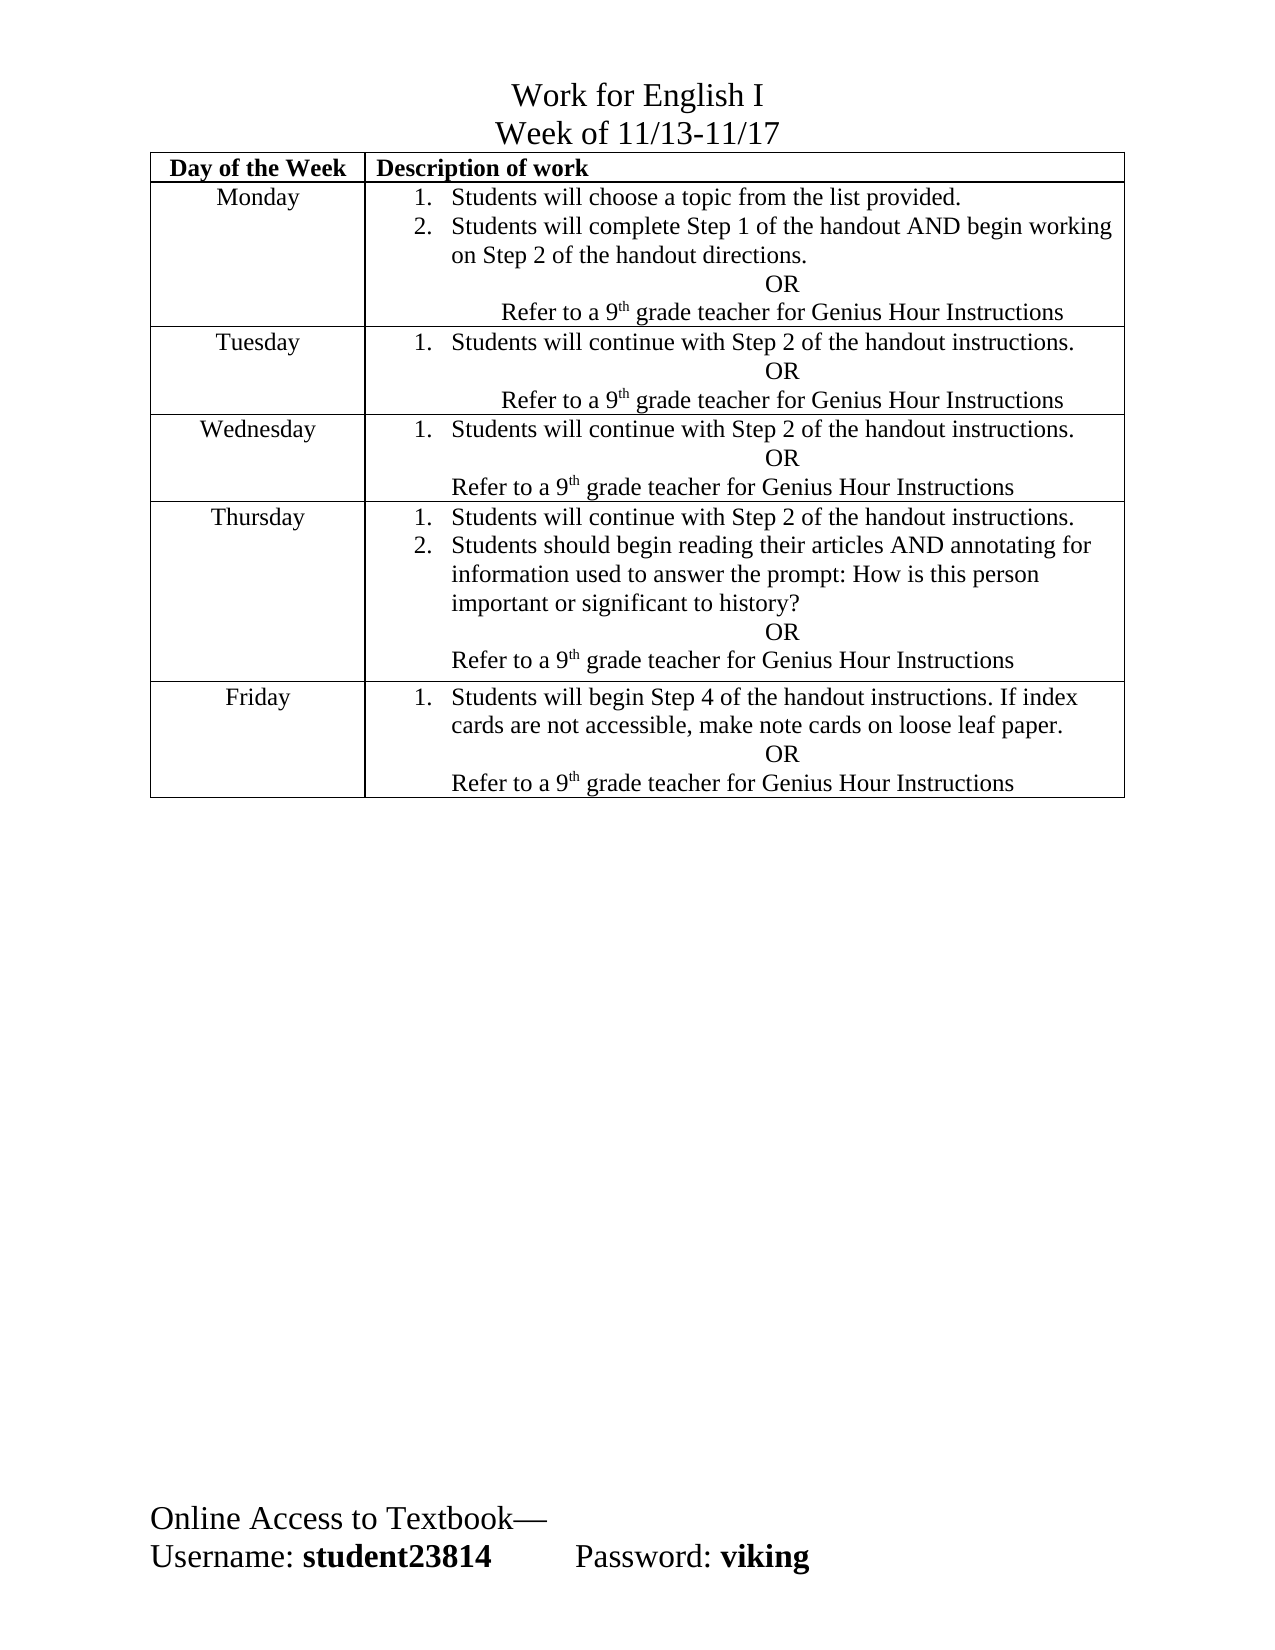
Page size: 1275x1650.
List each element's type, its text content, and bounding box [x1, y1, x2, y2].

table_cell Students will choose a topic from the list provided. Students will complete Step 1 of the handout AND begin working on Step 2 of the handout directions. OR Refer to a 9th grade teacher for Genius Hour Instructions [366, 183, 1124, 326]
table_header Day of the Week [151, 153, 364, 181]
table_cell Friday [151, 682, 364, 797]
table_header Description of work [366, 153, 1124, 181]
table_cell Students will continue with Step 2 of the handout instructions. OR Refer to a 9th grade teacher for Genius Hour Instructions [366, 327, 1124, 413]
table_cell Students will continue with Step 2 of the handout instructions. Students should begin reading their articles AND annotating for information used to answer the prompt: How is this person important or significant to history? OR Refer to a 9th grade teacher for Genius Hour Instructions [366, 502, 1124, 681]
table_cell Tuesday [151, 327, 364, 413]
table_cell Students will begin Step 4 of the handout instructions. If index cards are not accessible, make note cards on loose leaf paper. OR Refer to a 9th grade teacher for Genius Hour Instructions [366, 682, 1124, 797]
table_cell Wednesday [151, 415, 364, 501]
table_cell Monday [151, 183, 364, 326]
table_cell Students will continue with Step 2 of the handout instructions. OR Refer to a 9th grade teacher for Genius Hour Instructions [366, 415, 1124, 501]
table_cell Thursday [151, 502, 364, 681]
